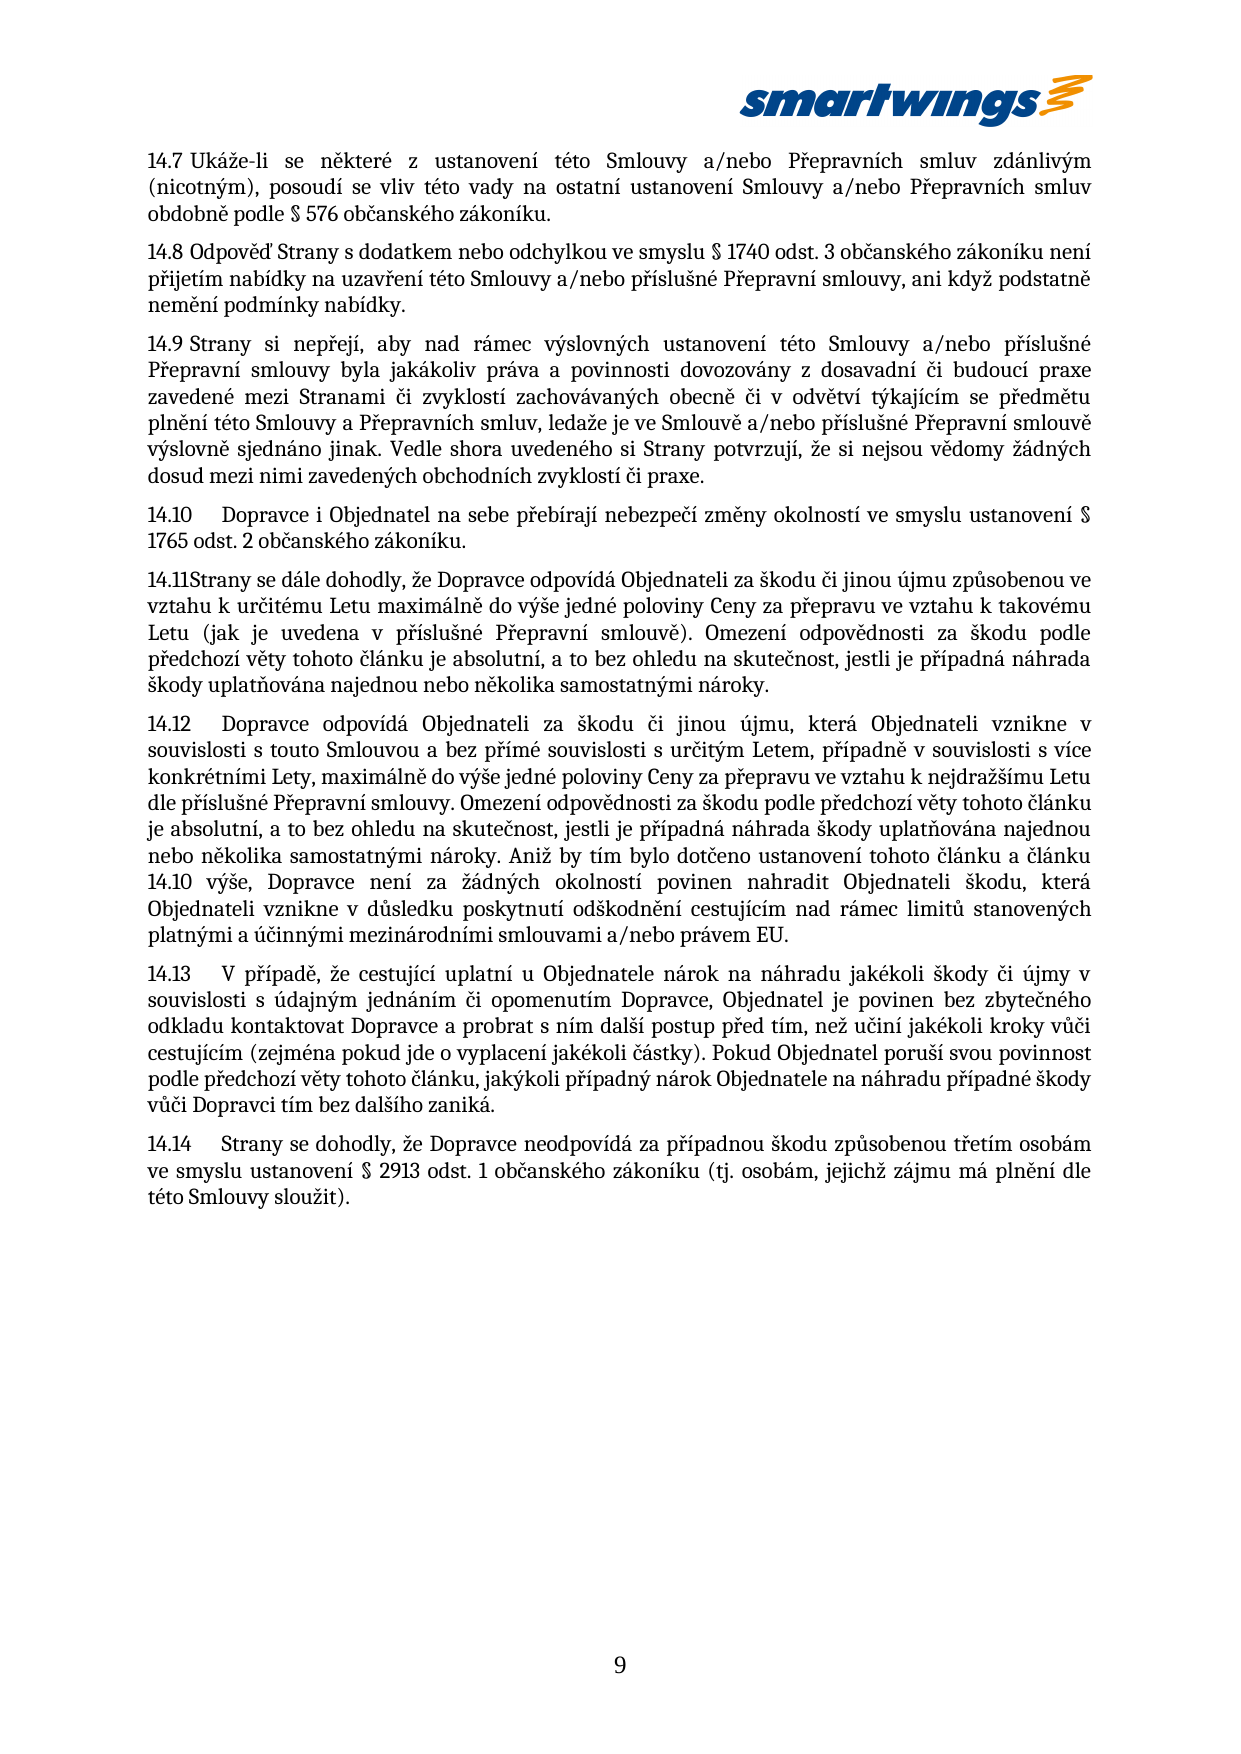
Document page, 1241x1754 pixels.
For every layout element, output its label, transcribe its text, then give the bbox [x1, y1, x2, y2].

list Strany se dále dohodly, že Dopravce odpovídá Objednateli za škodu či jinou újmu způsobenou ve vztahu k určitému Letu maximálně do výše jedné poloviny Ceny za přepravu ve vztahu k takovému Letu (jak je uvedena v příslušné Přepravní smlouvě). Omezení odpovědnosti za škodu podle předchozí věty tohoto článku je absolutní, a to bez ohledu na skutečnost, jestli je případná náhrada škody uplatňována najednou nebo několika samostatnými nároky. [148, 567, 1093, 698]
picture [739, 75, 1093, 127]
list Ukáže-li se některé z ustanovení této Smlouvy a/nebo Přepravních smluv zdánlivým (nicotným), posoudí se vliv této vady na ostatní ustanovení Smlouvy a/nebo Přepravních smluv obdobně podle § 576 občanského zákoníku. [148, 148, 1093, 227]
list Strany se dohodly, že Dopravce neodpovídá za případnou škodu způsobenou třetím osobám ve smyslu ustanovení § 2913 odst. 1 občanského zákoníku (tj. osobám, jejichž zájmu má plnění dle této Smlouvy sloužit). [148, 1131, 1093, 1210]
list Dopravce i Objednatel na sebe přebírají nebezpečí změny okolností ve smyslu ustanovení § 1765 odst. 2 občanského zákoníku. [148, 501, 1093, 554]
list Dopravce odpovídá Objednateli za škodu či jinou újmu, která Objednateli vznikne v souvislosti s touto Smlouvou a bez přímé souvislosti s určitým Letem, případně v souvislosti s více konkrétními Lety, maximálně do výše jedné poloviny Ceny za přepravu ve vztahu k nejdražšímu Letu dle příslušné Přepravní smlouvy. Omezení odpovědnosti za škodu podle předchozí věty tohoto článku je absolutní, a to bez ohledu na skutečnost, jestli je případná náhrada škody uplatňována najednou nebo několika samostatnými nároky. Aniž by tím bylo dotčeno ustanovení tohoto článku a článku 14.10 výše, Dopravce není za žádných okolností povinen nahradit Objednateli škodu, která Objednateli vznikne v důsledku poskytnutí odškodnění cestujícím nad rámec limitů stanovených platnými a účinnými mezinárodními smlouvami a/nebo právem EU. [148, 711, 1093, 948]
list Odpověď Strany s dodatkem nebo odchylkou ve smyslu § 1740 odst. 3 občanského zákoníku není přijetím nabídky na uzavření této Smlouvy a/nebo příslušné Přepravní smlouvy, ani když podstatně nemění podmínky nabídky. [148, 239, 1093, 318]
list Strany si nepřejí, aby nad rámec výslovných ustanovení této Smlouvy a/nebo příslušné Přepravní smlouvy byla jakákoliv práva a povinnosti dovozovány z dosavadní či budoucí praxe zavedené mezi Stranami či zvyklostí zachovávaných obecně či v odvětví týkajícím se předmětu plnění této Smlouvy a Přepravních smluv, ledaže je ve Smlouvě a/nebo příslušné Přepravní smlouvě výslovně sjednáno jinak. Vedle shora uvedeného si Strany potvrzují, že si nejsou vědomy žádných dosud mezi nimi zavedených obchodních zvyklostí či praxe. [148, 331, 1093, 489]
list V případě, že cestující uplatní u Objednatele nárok na náhradu jakékoli škody či újmy v souvislosti s údajným jednáním či opomenutím Dopravce, Objednatel je povinen bez zbytečného odkladu kontaktovat Dopravce a probrat s ním další postup před tím, než učiní jakékoli kroky vůči cestujícím (zejména pokud jde o vyplacení jakékoli částky). Pokud Objednatel poruší svou povinnost podle předchozí věty tohoto článku, jakýkoli případný nárok Objednatele na náhradu případné škody vůči Dopravci tím bez dalšího zaniká. [148, 961, 1093, 1119]
